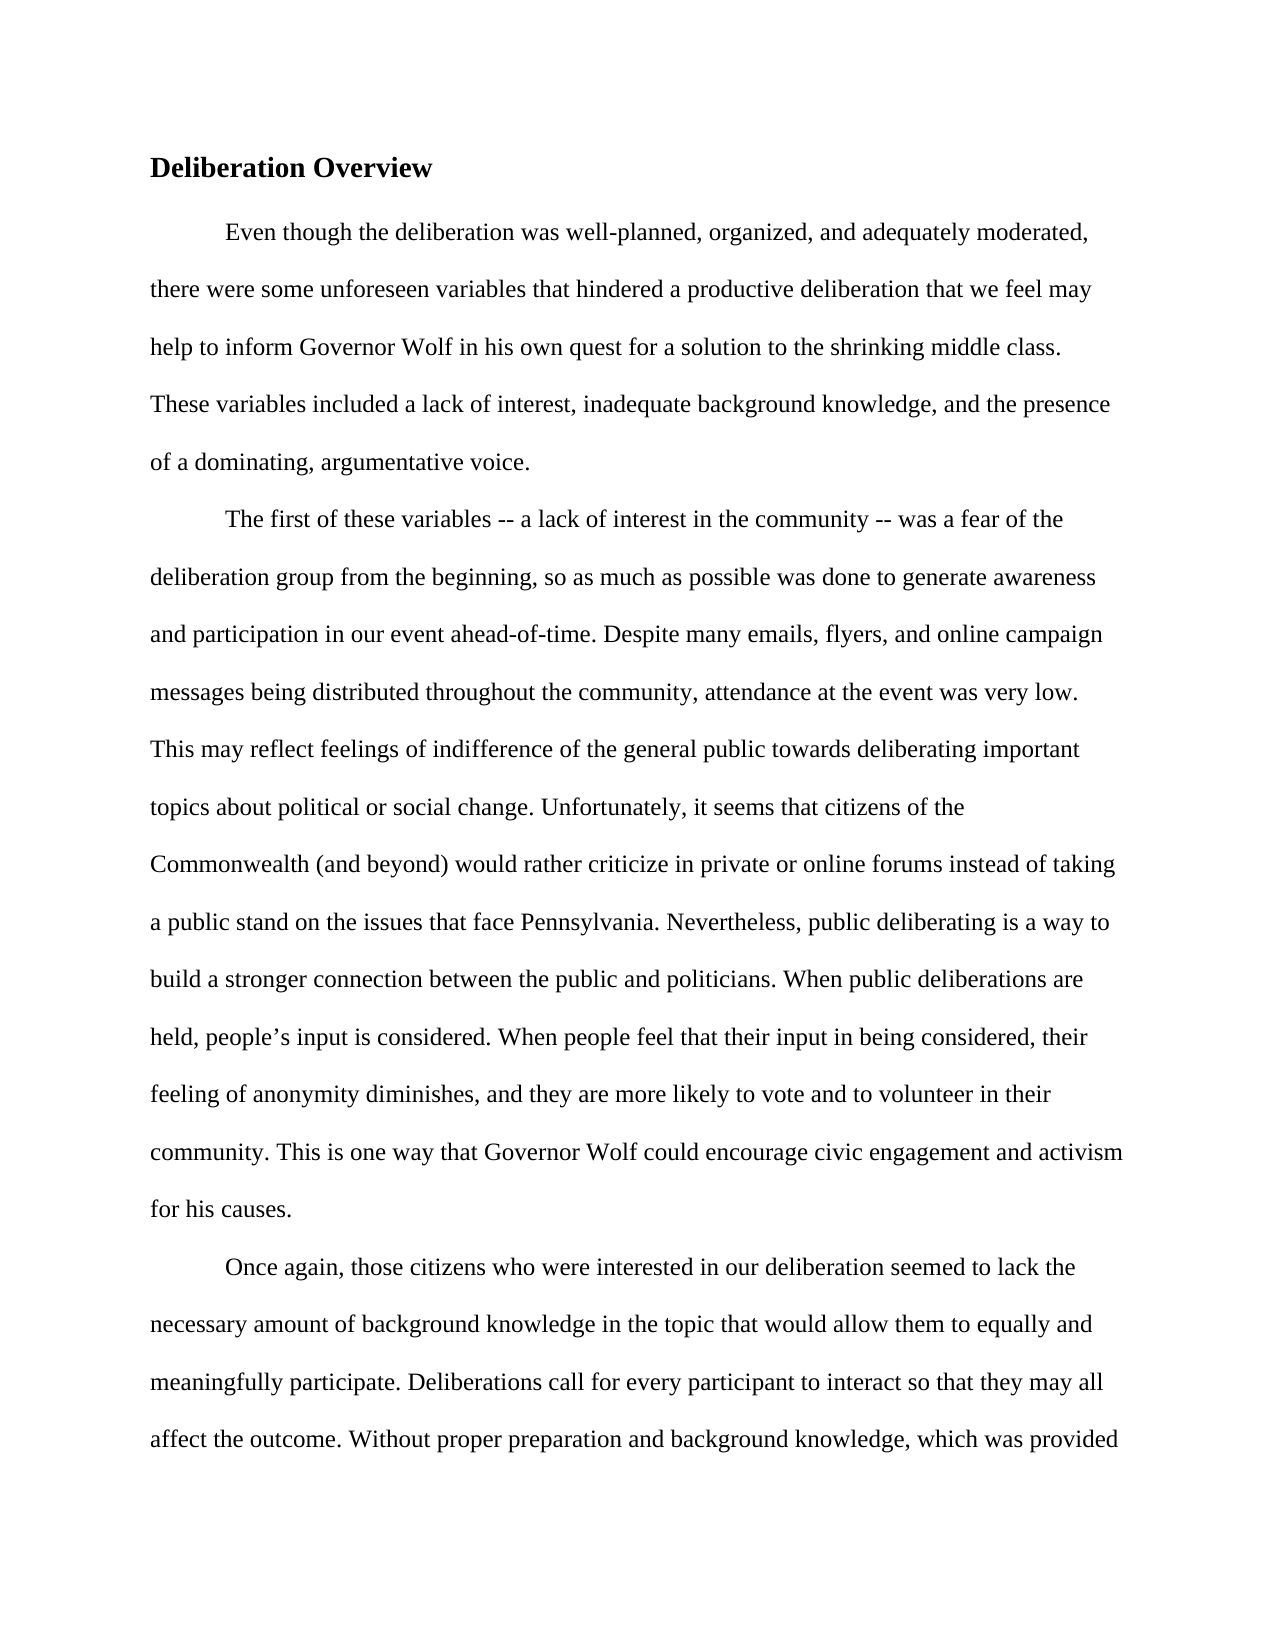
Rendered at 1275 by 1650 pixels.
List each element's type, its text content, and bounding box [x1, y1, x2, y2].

text Even though the deliberation was well-planned, organized, and adequately moderated, there were some unforeseen variables that hindered a productive deliberation that we feel may help to inform Governor Wolf in his own quest for a solution to the shrinking middle class. These variables included a lack of interest, inadequate background knowledge, and the presence of a dominating, argumentative voice. [150, 217, 1125, 476]
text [150, 1252, 1125, 1453]
text Deliberation Overview [150, 150, 1125, 183]
text The first of these variables -- a lack of interest in the community -- was a fear of the deliberation group from the beginning, so as much as possible was done to generate awareness and participation in our event ahead-of-time. Despite many emails, flyers, and online campaign messages being distributed throughout the community, attendance at the event was very low. This may reflect feelings of indifference of the general public towards deliberating important topics about political or social change. Unfortunately, it seems that citizens of the Commonwealth (and beyond) would rather criticize in private or online forums instead of taking a public stand on the issues that face Pennsylvania. Nevertheless, public deliberating is a way to build a stronger connection between the public and politicians. When public deliberations are held, people’s input is considered. When people feel that their input in being considered, their feeling of anonymity diminishes, and they are more likely to vote and to volunteer in their community. This is one way that Governor Wolf could encourage civic engagement and activism for his causes. [150, 504, 1125, 1223]
